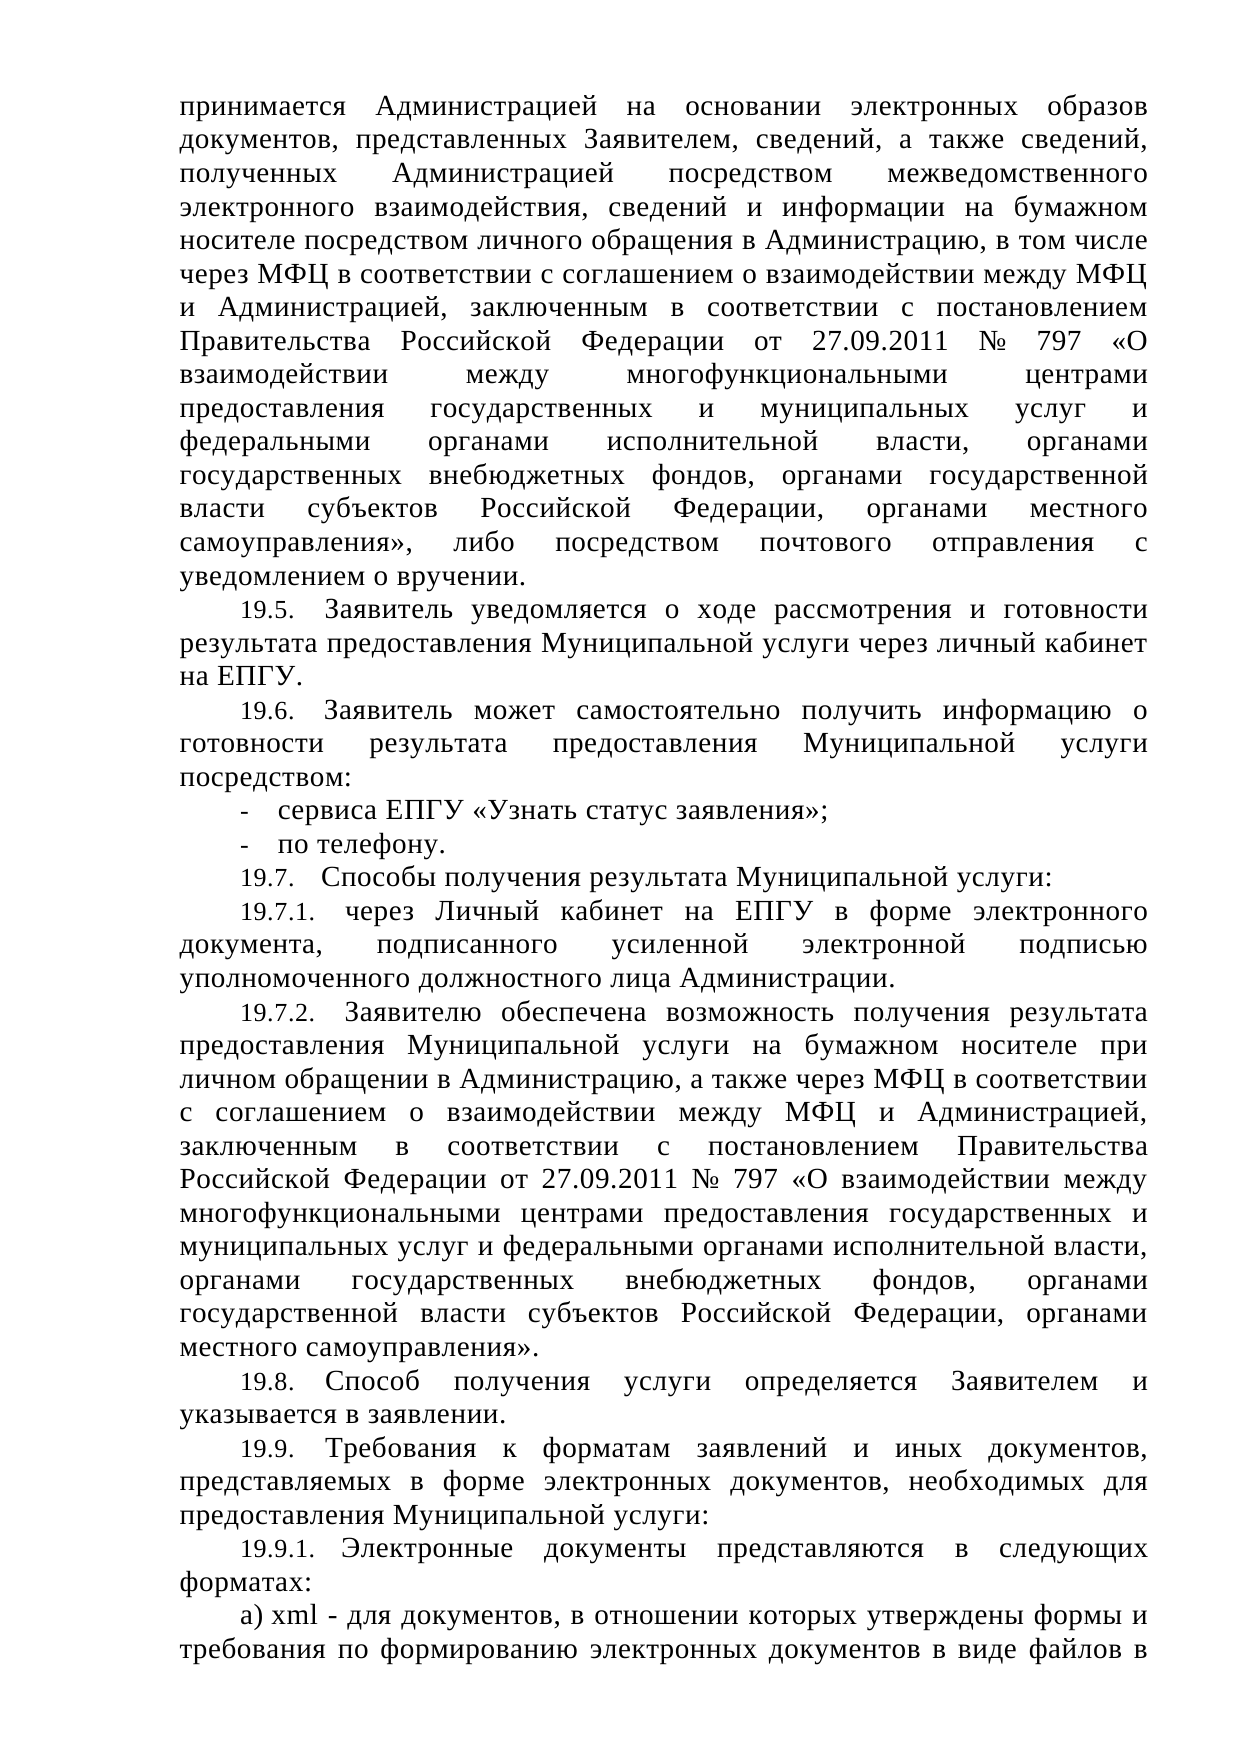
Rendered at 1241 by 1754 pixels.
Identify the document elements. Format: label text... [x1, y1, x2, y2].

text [179, 1598, 1149, 1665]
list сервиса ЕПГУ «Узнать статус заявления»; [179, 793, 1152, 827]
list Способ получения услуги определяется Заявителем и указывается в заявлении. [179, 1363, 1149, 1430]
list Способы получения результата Муниципальной услуги: [179, 860, 1152, 894]
list Заявитель может самостоятельно получить информацию о готовности результата предоставления Муниципальной услуги посредством: [179, 692, 1149, 793]
list Требования к форматам заявлений и иных документов, представляемых в форме электронных документов, необходимых для предоставления Муниципальной услуги: [179, 1430, 1149, 1531]
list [179, 89, 1149, 592]
list Заявителю обеспечена возможность получения результата предоставления Муниципальной услуги на бумажном носителе при личном обращении в Администрацию, а также через МФЦ в соответствии с соглашением о взаимодействии между МФЦ и Администрацией, заключенным в соответствии с постановлением Правительства Российской Федерации от 27.09.2011 № 797 «О взаимодействии между многофункциональными центрами предоставления государственных и муниципальных услуг и федеральными органами исполнительной власти, органами государственных внебюджетных фондов, органами государственной власти субъектов Российской Федерации, органами местного самоуправления». [179, 994, 1149, 1363]
list по телефону. [179, 827, 1152, 860]
list через Личный кабинет на ЕПГУ в форме электронного документа, подписанного усиленной электронной подписью уполномоченного должностного лица Администрации. [179, 894, 1149, 994]
list Электронные документы представляются в следующих форматах: [179, 1531, 1149, 1598]
list Заявитель уведомляется о ходе рассмотрения и готовности результата предоставления Муниципальной услуги через личный кабинет на ЕПГУ. [179, 592, 1149, 692]
